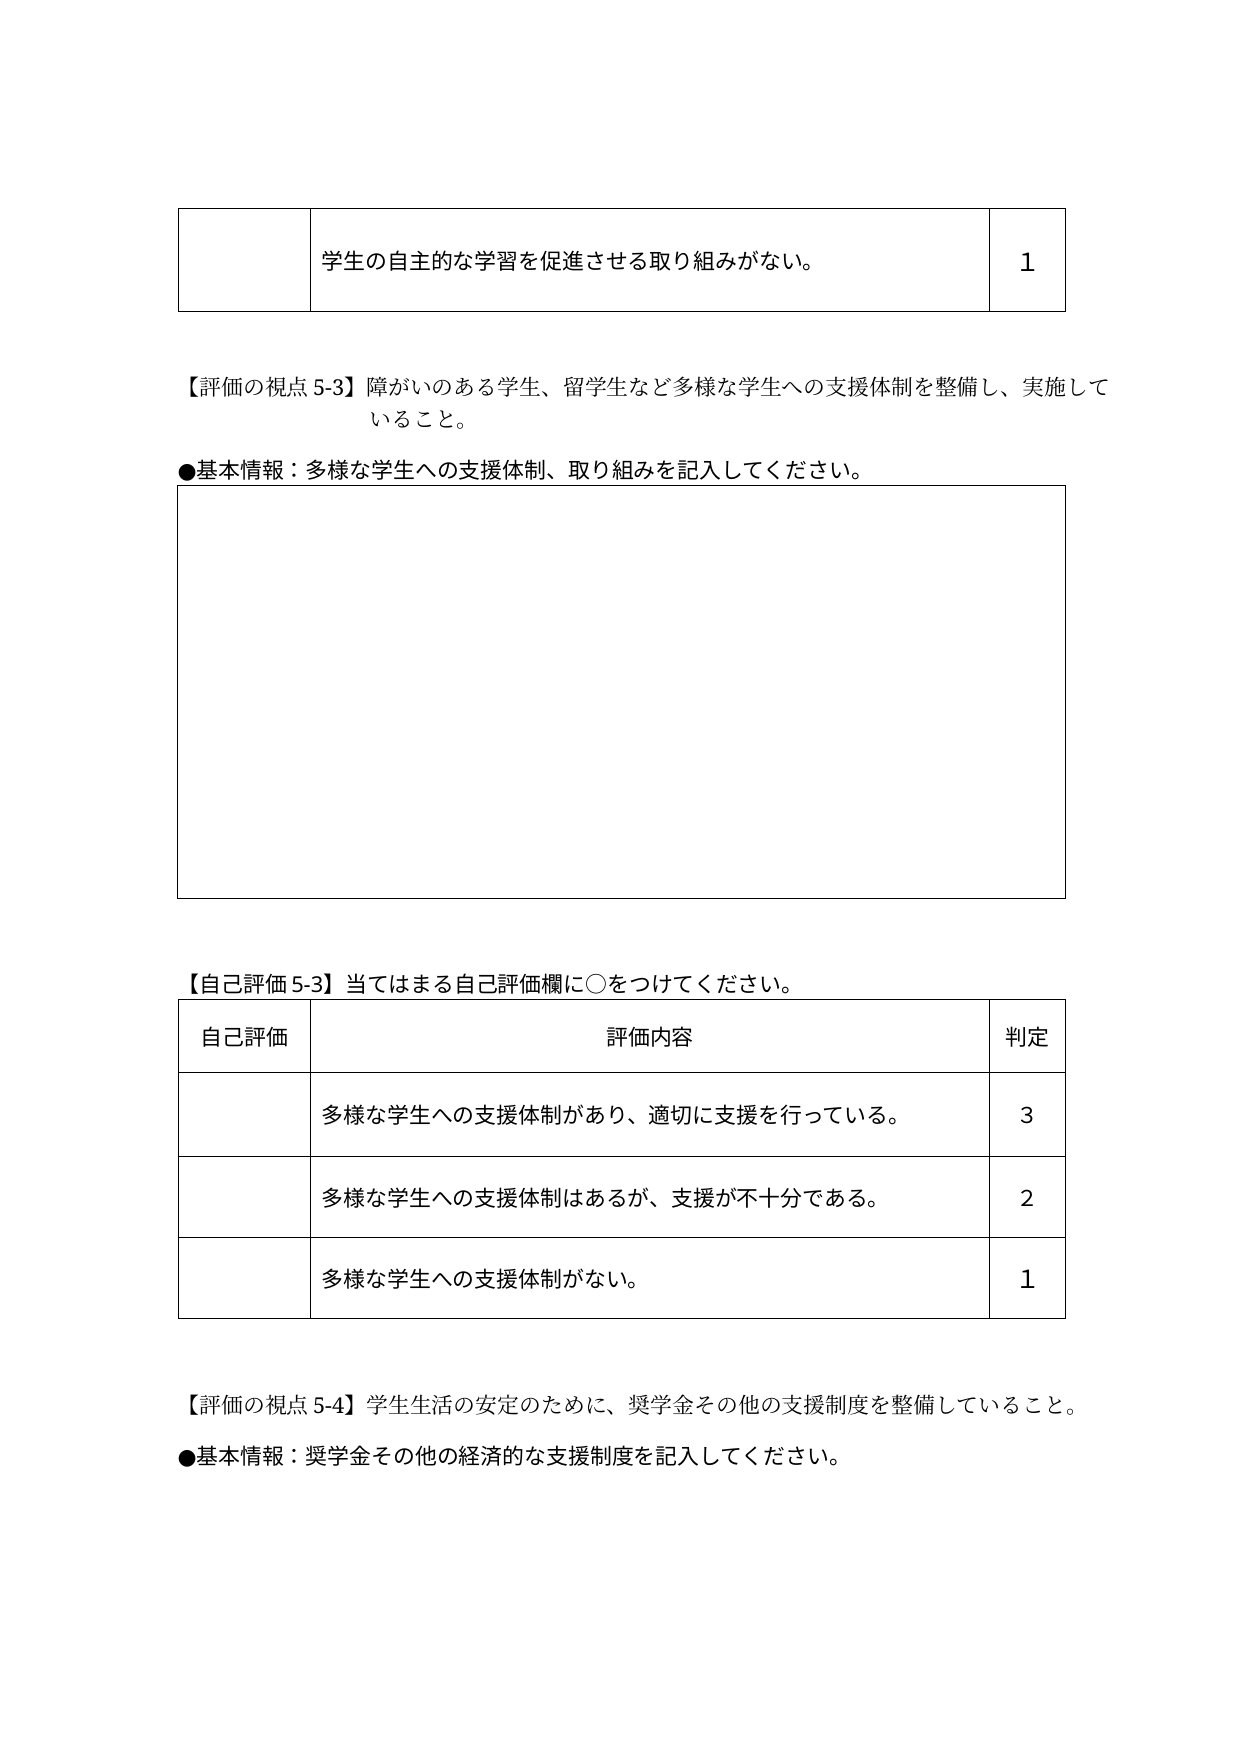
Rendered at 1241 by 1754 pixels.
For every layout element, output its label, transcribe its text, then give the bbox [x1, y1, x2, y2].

text 【評価の視点5-4】学生生活の安定のために、奨学金その他の支援制度を整備していること。 [177, 1388, 1122, 1419]
text ●基本情報：奨学金その他の経済的な支援制度を記入してください。 [177, 1439, 1122, 1471]
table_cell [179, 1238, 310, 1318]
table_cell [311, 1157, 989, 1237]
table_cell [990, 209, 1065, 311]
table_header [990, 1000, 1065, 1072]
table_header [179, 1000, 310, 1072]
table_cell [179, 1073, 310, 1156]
text 【評価の視点5-3】障がいのある学生、留学生など多様な学生への支援体制を整備し、実施していること。 [177, 371, 1122, 434]
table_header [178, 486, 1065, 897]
text ●基本情報：多様な学生への支援体制、取り組みを記入してください。 [177, 453, 1122, 485]
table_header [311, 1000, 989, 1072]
text 【自己評価5-3】当てはまる自己評価欄に○をつけてください。 [177, 967, 1122, 999]
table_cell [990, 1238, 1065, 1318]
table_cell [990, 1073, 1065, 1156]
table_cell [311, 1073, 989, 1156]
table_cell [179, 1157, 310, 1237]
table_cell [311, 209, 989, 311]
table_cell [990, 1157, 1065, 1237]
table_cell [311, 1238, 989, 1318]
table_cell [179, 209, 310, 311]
